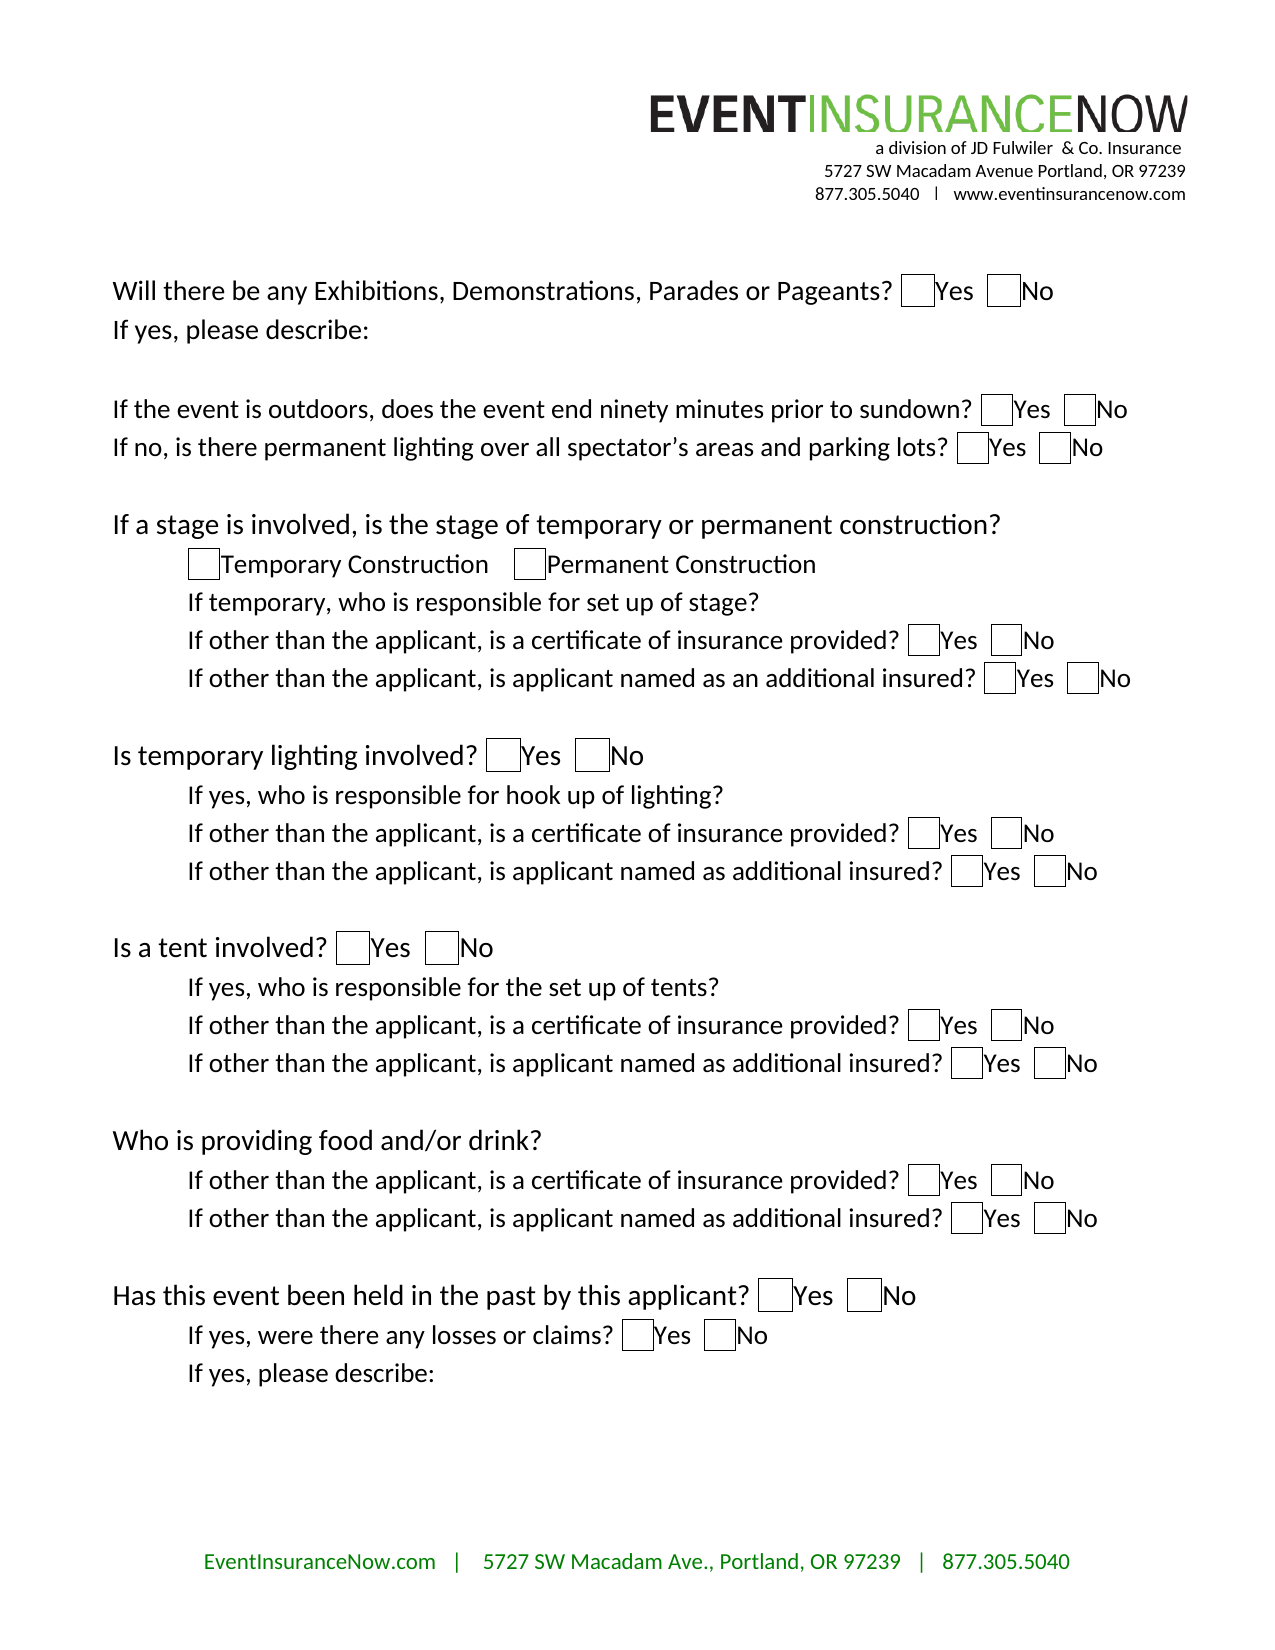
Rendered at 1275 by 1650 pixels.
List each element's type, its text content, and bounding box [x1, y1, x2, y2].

text Will there be any Exhibitions, Demonstrations, Parades or Pageants? Yes No [112, 273, 1162, 307]
text Is temporary lighting involved? Yes No [112, 737, 1162, 773]
text If other than the applicant, is a certificate of insurance provided? Yes No [112, 1008, 1162, 1041]
text If a stage is involved, is the stage of temporary or permanent construction? [112, 506, 1162, 542]
text If yes, who is responsible for hook up of lighting? [112, 778, 1162, 811]
text If yes, please describe: [112, 312, 1162, 347]
text Is a tent involved? Yes No [112, 929, 1162, 965]
text If other than the applicant, is applicant named as additional insured? Yes No [112, 1046, 1162, 1079]
text If other than the applicant, is applicant named as additional insured? Yes No [112, 1201, 1162, 1234]
text If yes, who is responsible for the set up of tents? [112, 971, 1162, 1003]
text Temporary Construction Permanent Construction If temporary, who is responsible for set up of stage? [187, 547, 1162, 618]
text If other than the applicant, is a certificate of insurance provided? Yes No [112, 816, 1162, 849]
text If other than the applicant, is a certificate of insurance provided? Yes No [112, 623, 1162, 656]
text If the event is outdoors, does the event end ninety minutes prior to sundown? Yes No [112, 393, 1162, 426]
text If yes, were there any losses or claims? Yes No [112, 1318, 1162, 1351]
text If no, is there permanent lighting over all spectator’s areas and parking lots? Yes No [112, 431, 1162, 464]
text If other than the applicant, is applicant named as an additional insured? Yes No [112, 661, 1162, 694]
text If other than the applicant, is applicant named as additional insured? Yes No [112, 854, 1162, 887]
text If other than the applicant, is a certificate of insurance provided? Yes No [112, 1163, 1162, 1196]
text Has this event been held in the past by this applicant? Yes No [112, 1277, 1162, 1312]
text Who is providing food and/or drink? [112, 1122, 1162, 1158]
text If yes, please describe: [112, 1356, 1162, 1389]
